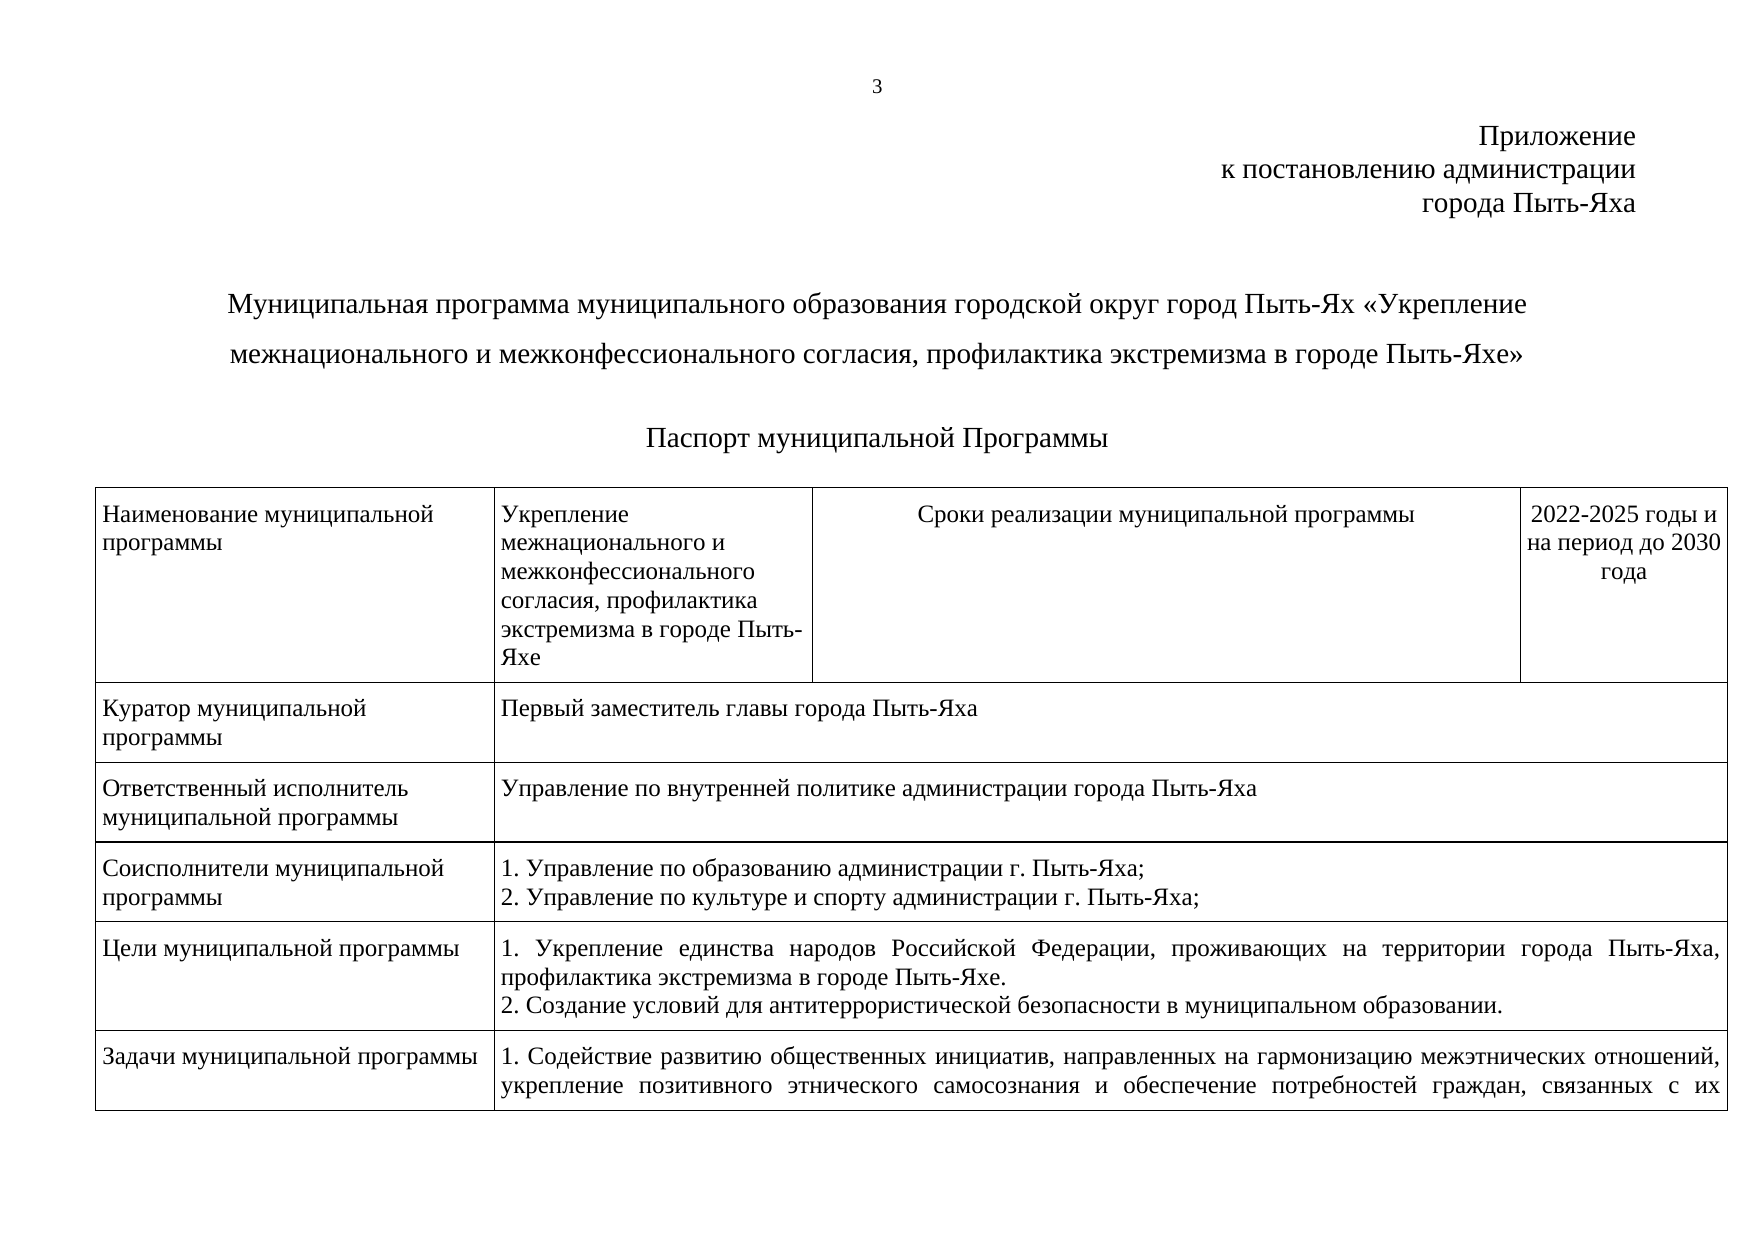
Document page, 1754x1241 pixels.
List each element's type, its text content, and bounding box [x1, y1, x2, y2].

table_header Укрепление межнационального и межконфессионального согласия, профилактика экстремизма в городе Пыть-Яхе [495, 488, 812, 682]
table_cell Ответственный исполнитель муниципальной программы [96, 763, 494, 841]
text Паспорт муниципальной Программы [118, 420, 1636, 453]
table_cell Цели муниципальной программы [96, 922, 494, 1030]
text Муниципальная программа муниципального образования городской округ город Пыть-Ях «Укрепление межнационального и межконфессионального согласия, профилактика экстремизма в городе Пыть-Яхе» [118, 286, 1636, 370]
text к постановлению администрации [118, 152, 1636, 185]
table_cell 1. Управление по образованию администрации г. Пыть-Яха; 2. Управление по культуре и спорту администрации г. Пыть-Яха; [495, 843, 1727, 921]
table_cell Управление по внутренней политике администрации города Пыть-Яха [495, 763, 1727, 841]
table_header Наименование муниципальной программы [96, 488, 494, 682]
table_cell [495, 1031, 1727, 1109]
table_cell Первый заместитель главы города Пыть-Яха [495, 683, 1727, 762]
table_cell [96, 1031, 494, 1109]
table_cell 1. Укрепление единства народов Российской Федерации, проживающих на территории города Пыть-Яха, профилактика экстремизма в городе Пыть-Яхе. 2. Создание условий для антитеррористической безопасности в муниципальном образовании. [495, 922, 1727, 1030]
text Приложение [118, 118, 1636, 152]
table_cell Соисполнители муниципальной программы [96, 843, 494, 921]
table_header Сроки реализации муниципальной программы [813, 488, 1520, 682]
table_cell Куратор муниципальной программы [96, 683, 494, 762]
text города Пыть-Яха [118, 185, 1636, 219]
table_header 2022-2025 годы и на период до 2030 года [1521, 488, 1727, 682]
